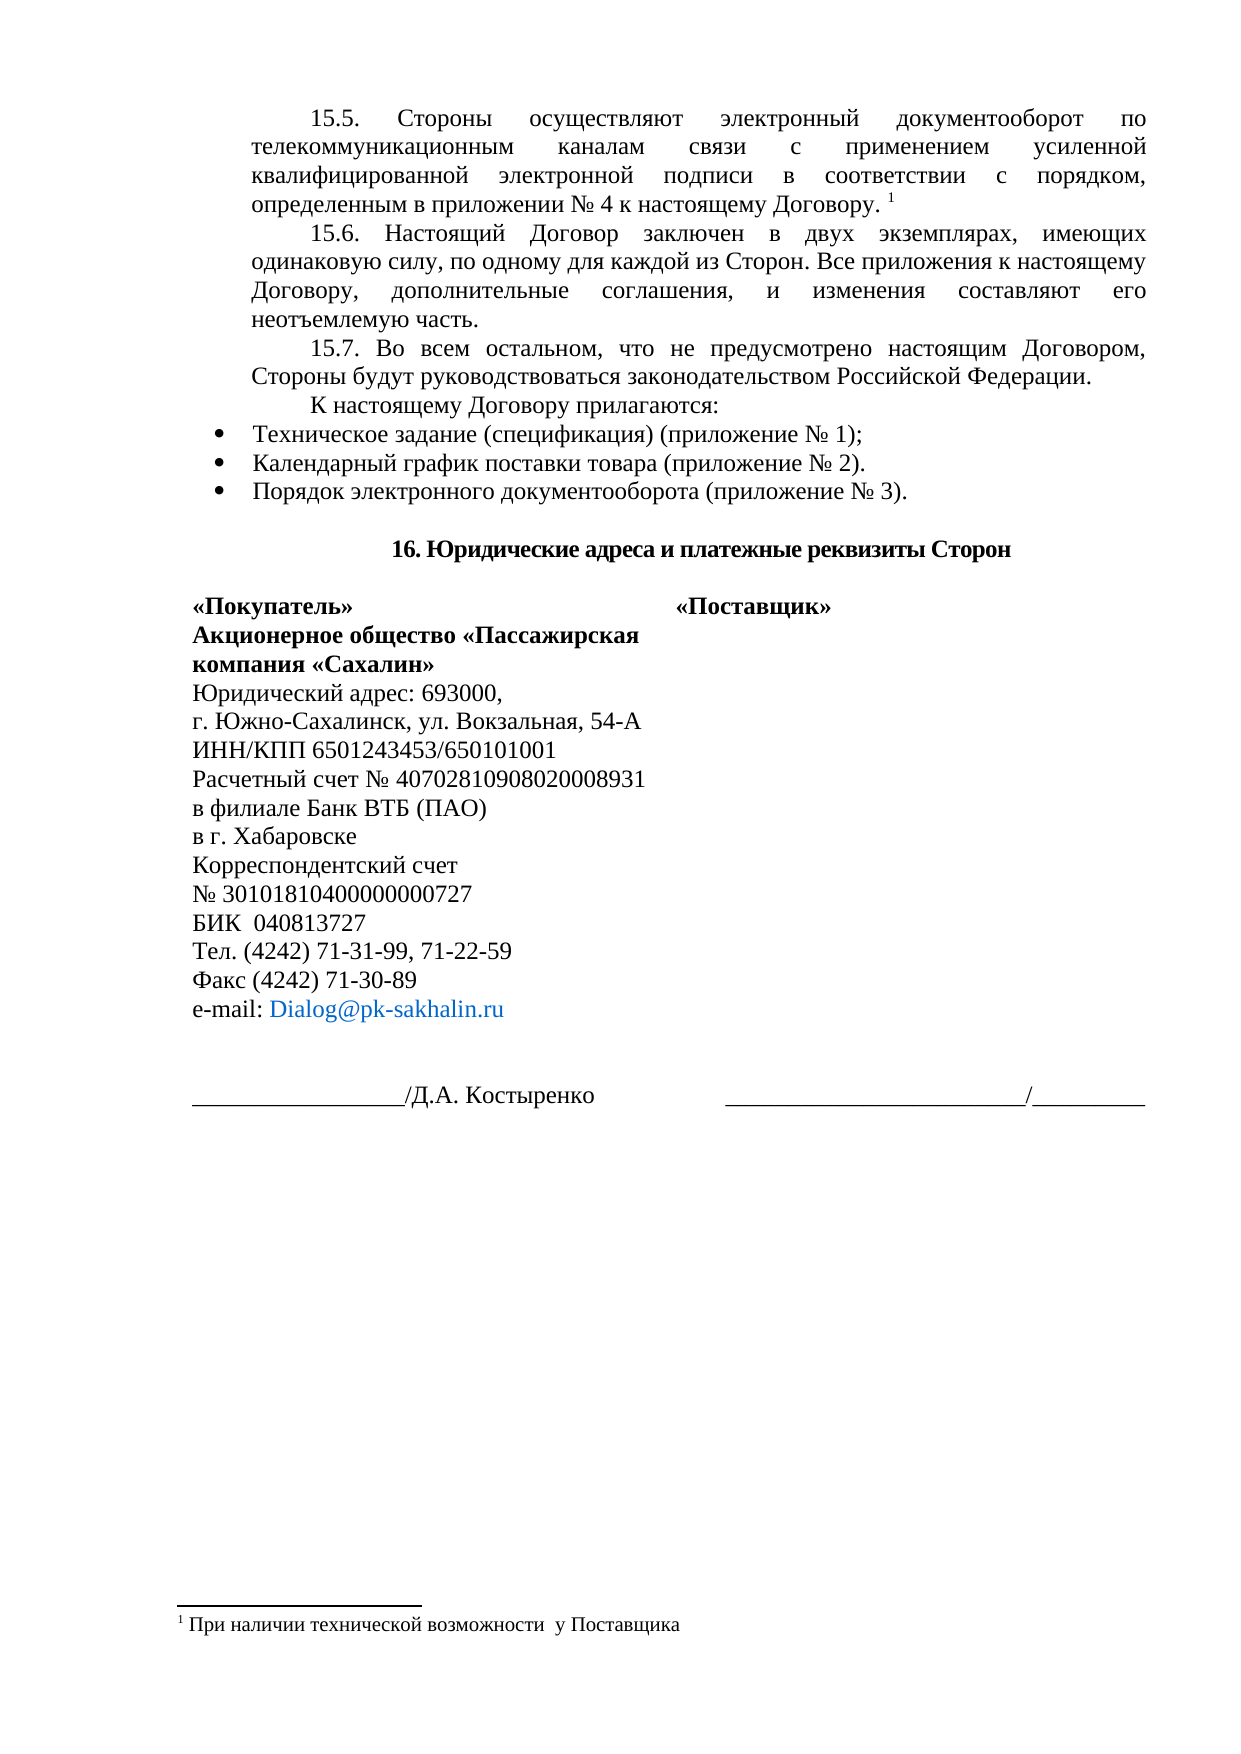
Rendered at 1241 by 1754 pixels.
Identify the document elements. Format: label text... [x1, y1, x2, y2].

text 16. Юридические адреса и платежные реквизиты Сторон [251, 534, 1152, 563]
list Календарный график поставки товара (приложение № 2). [215, 448, 1152, 476]
table_header «Покупатель» Акционерное общество «Пассажирская компания «Сахалин» Юридический адрес: 693000, г. Южно-Сахалинск, ул. Вокзальная, 54-А ИНН/КПП 6501243453/650101001 Расчетный счет № 40702810908020008931 в филиале Банк ВТБ (ПАО) в г. Хабаровске Корреспондентский счет № 30101810400000000727 БИК 040813727 Тел. (4242) 71-31-99, 71-22-59 Факс (4242) 71-30-89 e-mail: Dialog@pk-sakhalin.ru _________________/Д.А. Костыренко [155, 591, 657, 1138]
list Порядок электронного документооборота (приложение № 3). [215, 476, 1152, 505]
text 15.6. Настоящий Договор заключен в двух экземплярах, имеющих одинаковую силу, по одному для каждой из Сторон. Все приложения к настоящему Договору, дополнительные соглашения, и изменения составляют его неотъемлемую часть. [251, 218, 1147, 333]
list Техническое задание (спецификация) (приложение № 1); [215, 419, 1147, 448]
text К настоящему Договору прилагаются: [251, 390, 1147, 419]
text 15.7. Во всем остальном, что не предусмотрено настоящим Договором, Стороны будут руководствоваться законодательством Российской Федерации. [251, 333, 1147, 390]
text 15.5. Стороны осуществляют электронный документооборот по телекоммуникационным каналам связи с применением усиленной квалифицированной электронной подписи в соответствии с порядком, определенным в приложении № 4 к настоящему Договору. [251, 103, 1147, 218]
table_header «Поставщик» ________________________/_________ [657, 591, 1189, 1138]
